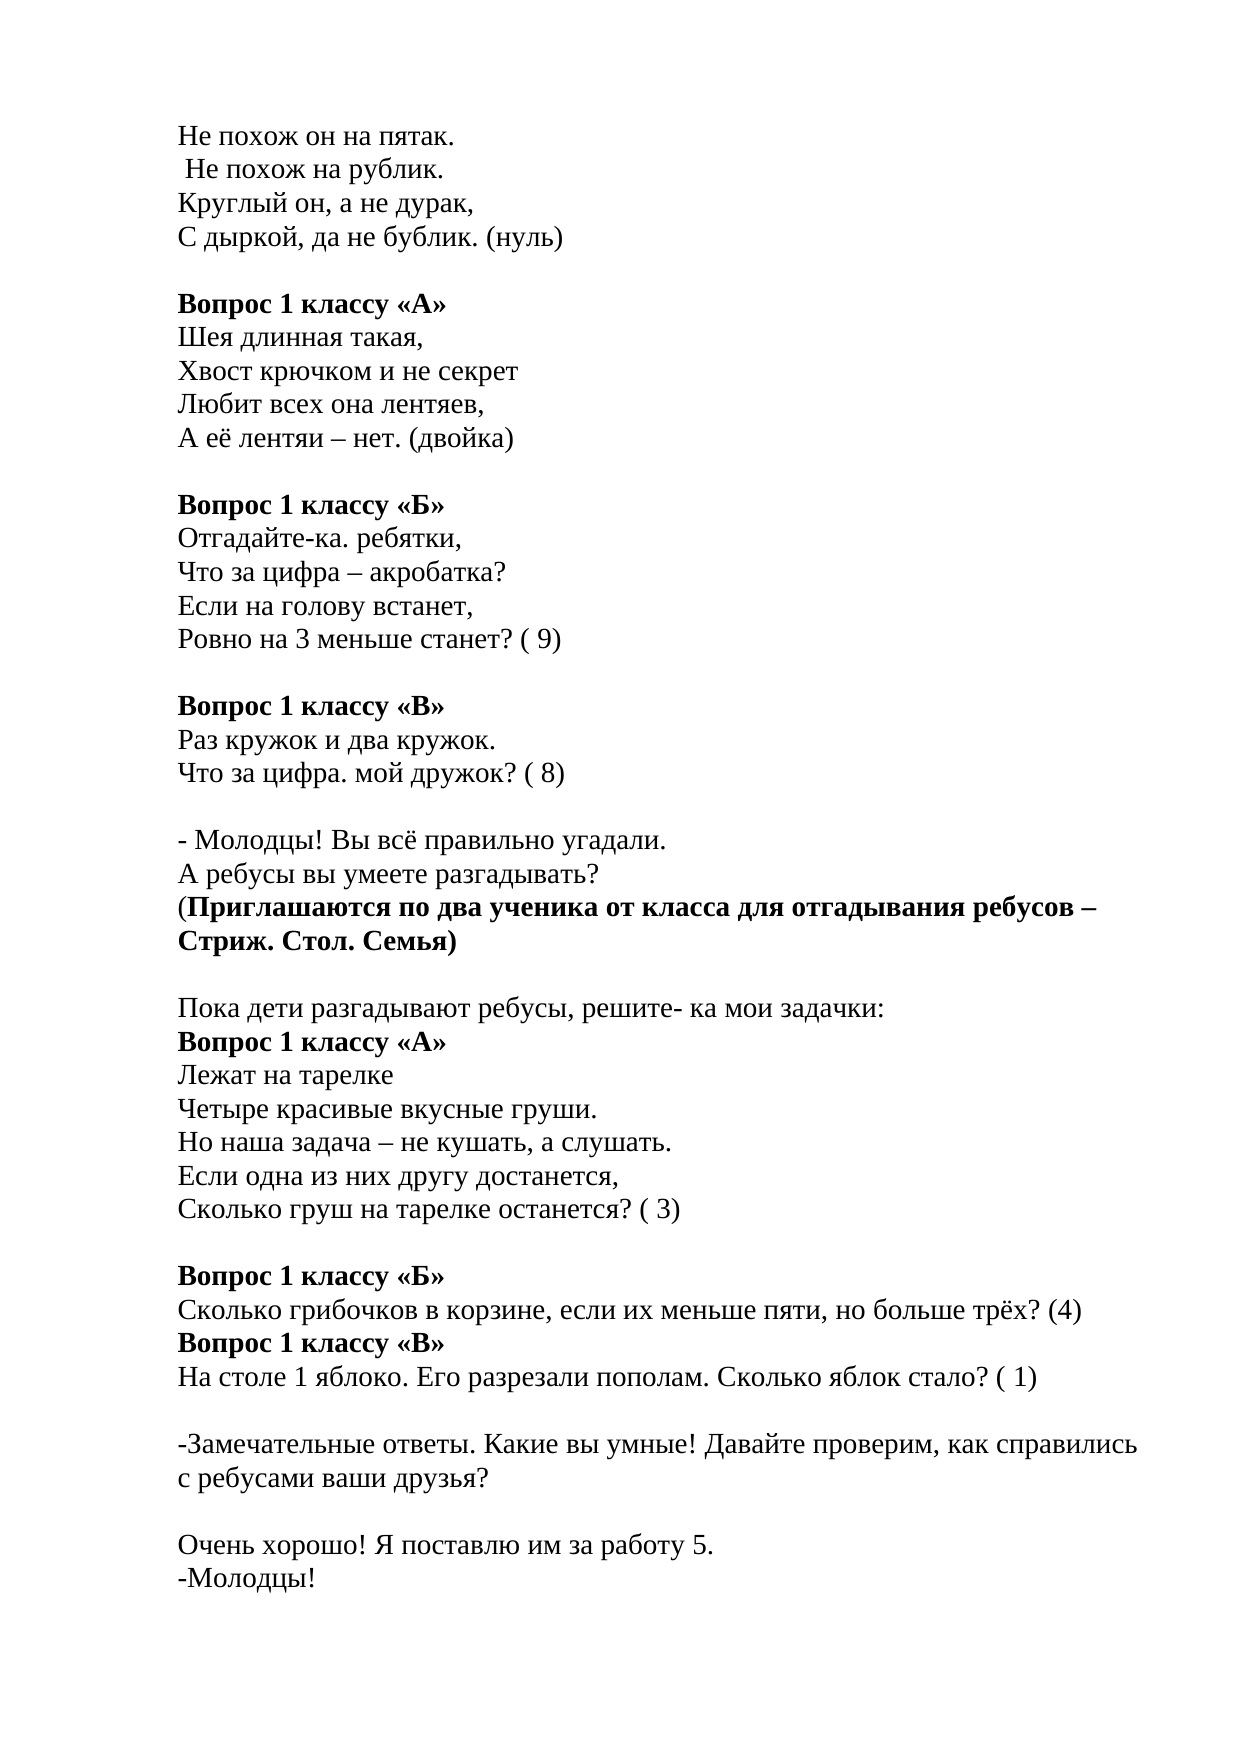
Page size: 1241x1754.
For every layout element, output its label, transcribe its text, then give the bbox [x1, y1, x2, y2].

text Вопрос 1 классу «Б» [177, 487, 1152, 521]
text Если на голову встанет, [177, 588, 1152, 621]
text А её лентяи – нет. (двойка) [177, 420, 1152, 453]
text Очень хорошо! Я поставлю им за работу 5. [177, 1527, 1152, 1560]
text (Приглашаются по два ученика от класса для отгадывания ребусов – Стриж. Стол. Семья) [177, 889, 1152, 957]
text Сколько груш на тарелке останется? ( 3) [177, 1191, 1152, 1225]
text Лежат на тарелке [177, 1057, 1152, 1091]
text Шея длинная такая, [177, 319, 1152, 353]
text Не похож он на пятак. [177, 118, 1152, 152]
text Вопрос 1 классу «Б» [177, 1258, 1152, 1292]
text А ребусы вы умеете разгадывать? [177, 856, 1152, 889]
text Сколько грибочков в корзине, если их меньше пяти, но больше трёх? (4) [177, 1292, 1152, 1326]
text Хвост крючком и не секрет [177, 353, 1152, 386]
text Но наша задача – не кушать, а слушать. [177, 1124, 1152, 1158]
text Не похож на рублик. [177, 152, 1152, 185]
text Вопрос 1 классу «В» [177, 688, 1152, 722]
text -Замечательные ответы. Какие вы умные! Давайте проверим, как справились с ребусами ваши друзья? [177, 1426, 1152, 1493]
text На столе 1 яблоко. Его разрезали пополам. Сколько яблок стало? ( 1) [177, 1359, 1152, 1393]
text Любит всех она лентяев, [177, 386, 1152, 420]
text - Молодцы! Вы всё правильно угадали. [177, 822, 1152, 856]
text Ровно на 3 меньше станет? ( 9) [177, 621, 1152, 655]
text Отгадайте-ка. ребятки, [177, 521, 1152, 554]
text С дыркой, да не бублик. (нуль) [177, 219, 1152, 252]
text Вопрос 1 классу «А» [177, 1024, 1152, 1057]
text Раз кружок и два кружок. [177, 722, 1152, 755]
text Вопрос 1 классу «В» [177, 1326, 1152, 1359]
text Вопрос 1 классу «А» [177, 286, 1152, 319]
text -Молодцы! [177, 1560, 1152, 1594]
text Круглый он, а не дурак, [177, 185, 1152, 219]
text Что за цифра. мой дружок? ( 8) [177, 755, 1152, 789]
text Четыре красивые вкусные груши. [177, 1091, 1152, 1124]
text Если одна из них другу достанется, [177, 1158, 1152, 1191]
text Пока дети разгадывают ребусы, решите- ка мои задачки: [177, 990, 1152, 1024]
text Что за цифра – акробатка? [177, 554, 1152, 588]
